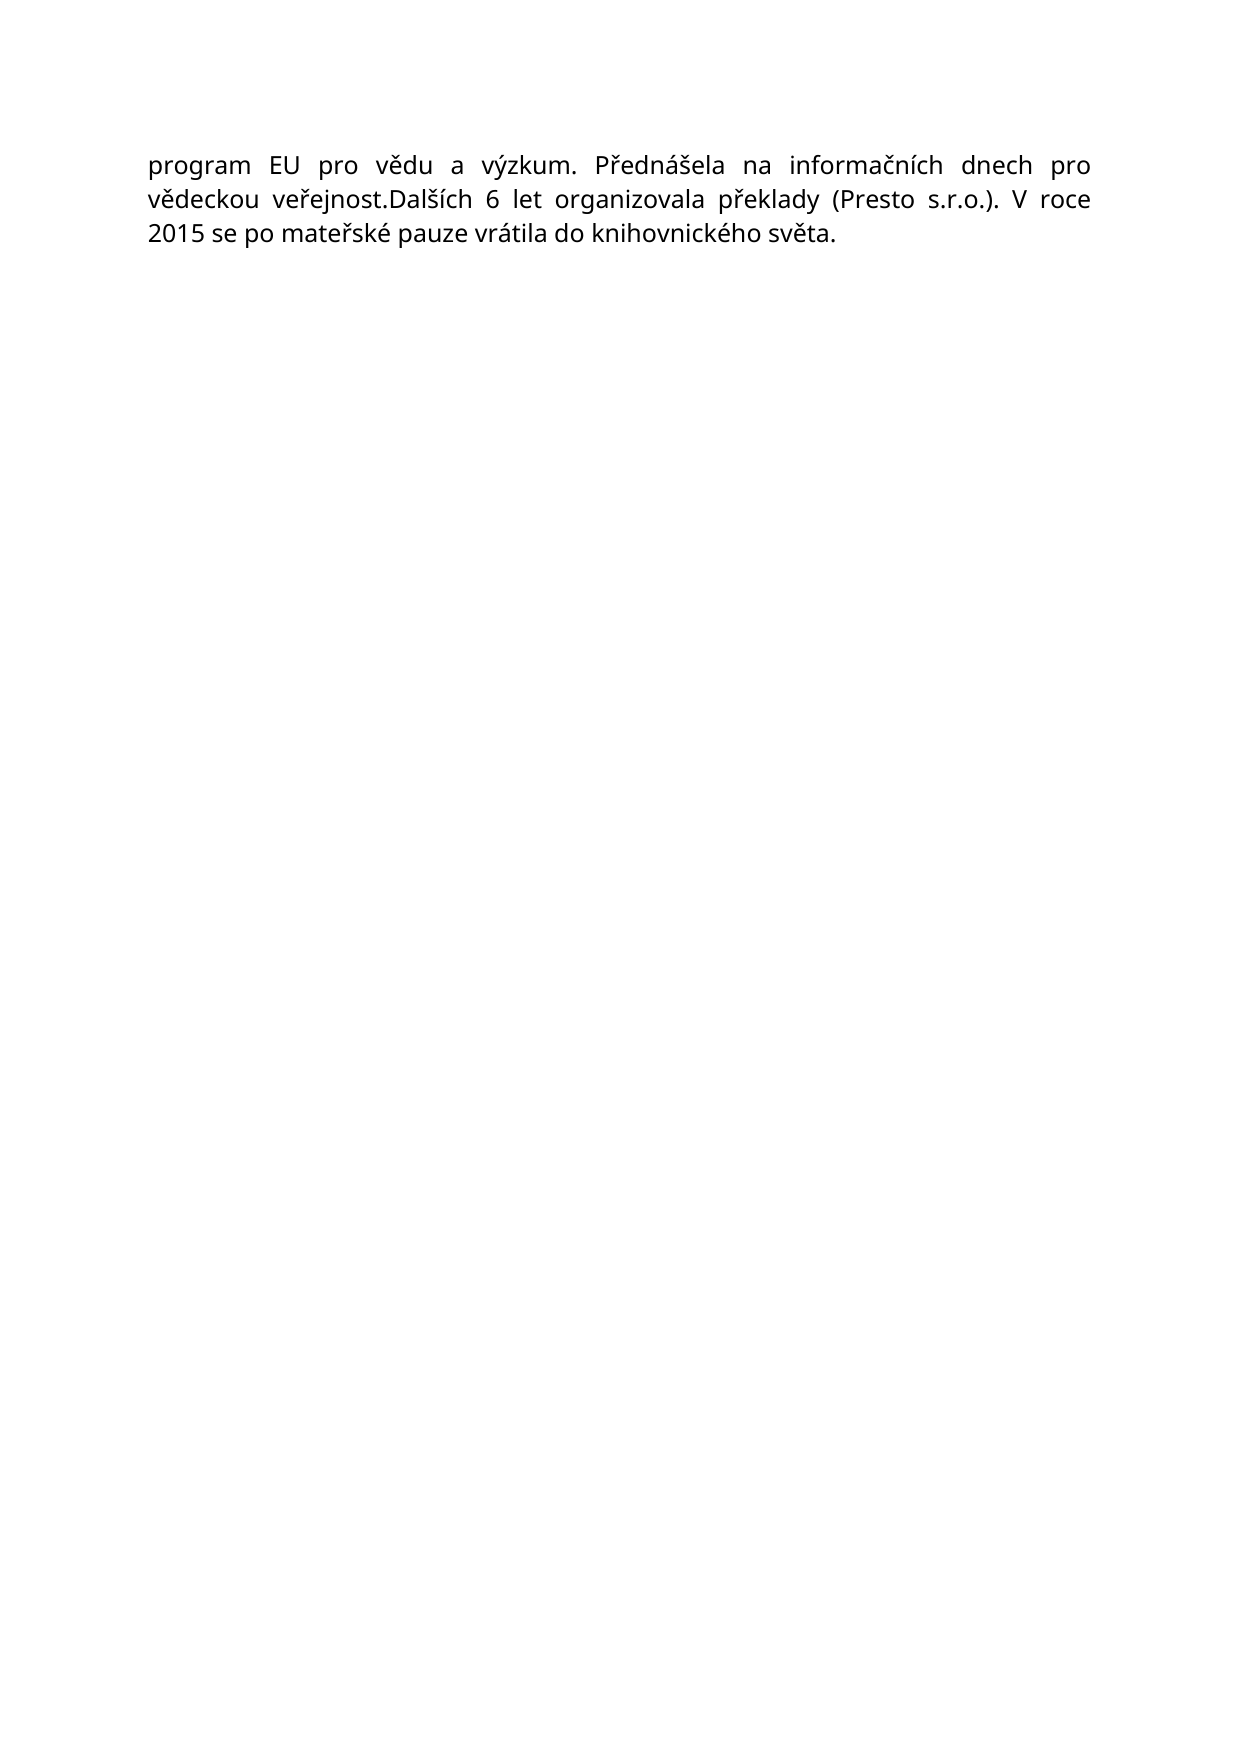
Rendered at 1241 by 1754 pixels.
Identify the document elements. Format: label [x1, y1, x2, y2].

text [148, 148, 1093, 250]
